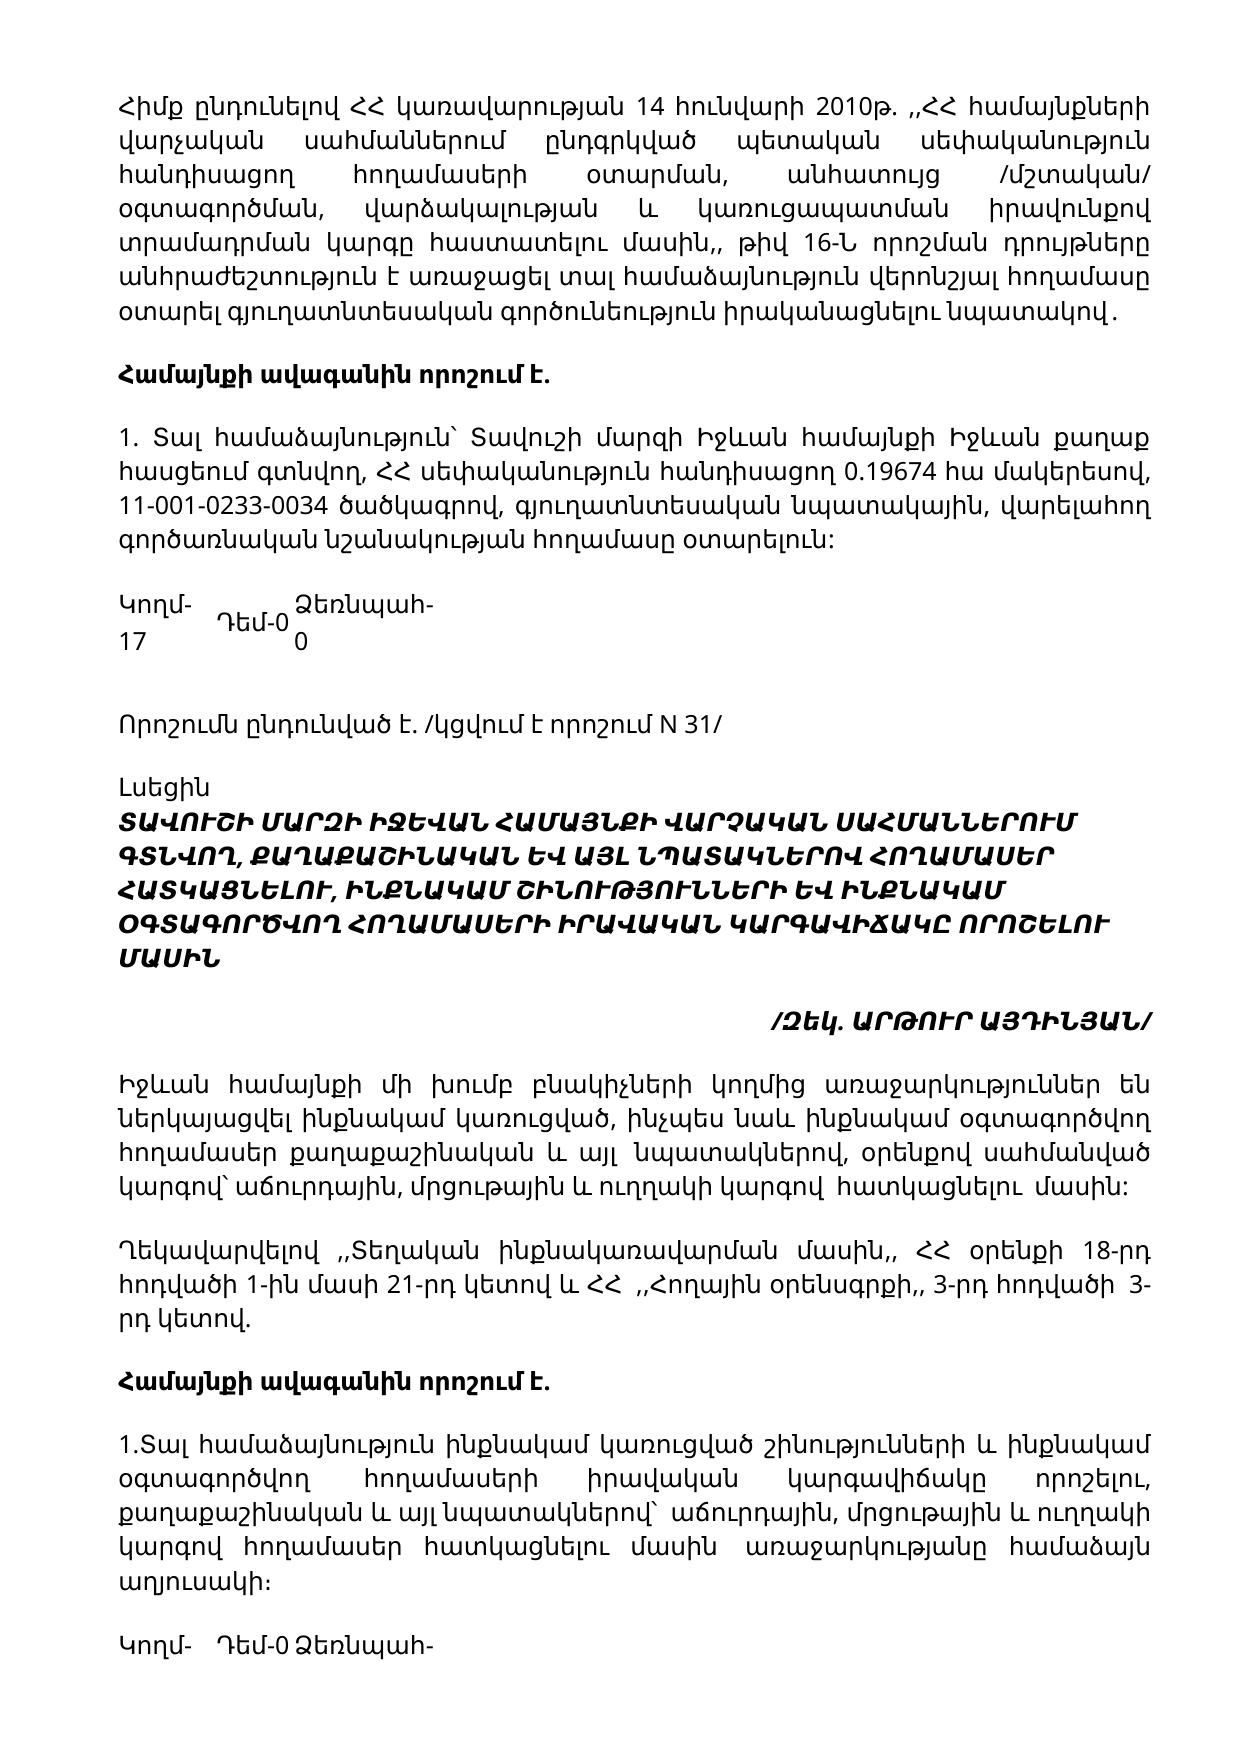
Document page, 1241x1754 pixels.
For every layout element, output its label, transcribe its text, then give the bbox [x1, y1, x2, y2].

text 1. Տալ համաձայնություն՝ Տավուշի մարզի Իջևան համայնքի Իջևան քաղաք հասցեում գտնվող, ՀՀ սեփականություն հանդիսացող 0.19674 հա մակերեսով, 11-001-0233-0034 ծածկագրով, գյուղատնտեսական նպատակային, վարելահող գործառնական նշանակության հողամասը օտարելուն: [118, 419, 1151, 556]
text Լսեցին ՏԱՎՈՒՇԻ ՄԱՐԶԻ ԻՋԵՎԱՆ ՀԱՄԱՅՆՔԻ ՎԱՐՉԱԿԱՆ ՍԱՀՄԱՆՆԵՐՈՒՄ ԳՏՆՎՈՂ, ՔԱՂԱՔԱՇԻՆԱԿԱՆ ԵՎ ԱՅԼ ՆՊԱՏԱԿՆԵՐՈՎ ՀՈՂԱՄԱՍԵՐ ՀԱՏԿԱՑՆԵԼՈՒ, ԻՆՔՆԱԿԱՄ ՇԻՆՈՒԹՅՈՒՆՆԵՐԻ ԵՎ ԻՆՔՆԱԿԱՄ ՕԳՏԱԳՈՐԾՎՈՂ ՀՈՂԱՄԱՍԵՐԻ ԻՐԱՎԱԿԱՆ ԿԱՐԳԱՎԻՃԱԿԸ ՈՐՈՇԵԼՈՒ ՄԱՍԻՆ [118, 770, 1151, 974]
text /Զեկ. ԱՐԹՈՒՐ ԱՅԴԻՆՅԱՆ/ [118, 1004, 1151, 1038]
text 1.Տալ համաձայնություն ինքնակամ կառուցված շինությունների և ինքնակամ օգտագործվող հողամասերի իրավական կարգավիճակը որոշելու, քաղաքաշինական և այլ նպատակներով՝ աճուրդային, մրցութային և ուղղակի կարգով հողամասեր հատկացնելու մասին առաջարկությանը համաձայն աղյուսակի։ [118, 1427, 1151, 1597]
text Իջևան համայնքի մի խումբ բնակիչների կողմից առաջարկություններ են ներկայացվել ինքնակամ կառուցված, ինչպես նաև ինքնակամ օգտագործվող հողամասեր քաղաքաշինական և այլ նպատակներով, օրենքով սահմանված կարգով՝ աճուրդային, մրցութային և ուղղակի կարգով հատկացնելու մասին: [118, 1067, 1151, 1203]
text Համայնքի ավագանին որոշում է. [118, 356, 1151, 390]
text Որոշումն ընդունված է. /կցվում է որոշում N 31/ [118, 707, 1151, 741]
table_header Կողմ-17 [117, 585, 215, 678]
table_header Ձեռնպահ-0 [292, 585, 437, 678]
table_header Կողմ-17 [117, 1626, 215, 1663]
text Ղեկավարվելով ,,Տեղական ինքնակառավարման մասին,, ՀՀ օրենքի 18-րդ հոդվածի 1-ին մասի 21-րդ կետով և ՀՀ ,,Հողային օրենսգրքի,, 3-րդ հոդվածի 3-րդ կետով. [118, 1232, 1151, 1334]
table_header Ձեռնպահ-0 [292, 1626, 437, 1663]
table_header Դեմ-0 [215, 1626, 292, 1663]
text Համայնքի ավագանին որոշում է. [118, 1364, 1151, 1398]
text Հիմք ընդունելով ՀՀ կառավարության 14 հունվարի 2010թ. ,,ՀՀ համայնքների վարչական սահմաններում ընդգրկված պետական սեփականություն հանդիսացող հողամասերի օտարման, անհատույց /մշտական/ օգտագործման, վարձակալության և կառուցապատման իրավունքով տրամադրման կարգը հաստատելու մասին,, թիվ 16-Ն որոշման դրույթները անհրաժեշտություն է առաջացել տալ համաձայնություն վերոնշյալ հողամասը օտարել գյուղատնտեսական գործունեություն իրականացնելու նպատակով․ [118, 89, 1151, 327]
table_header Դեմ-0 [215, 585, 292, 678]
